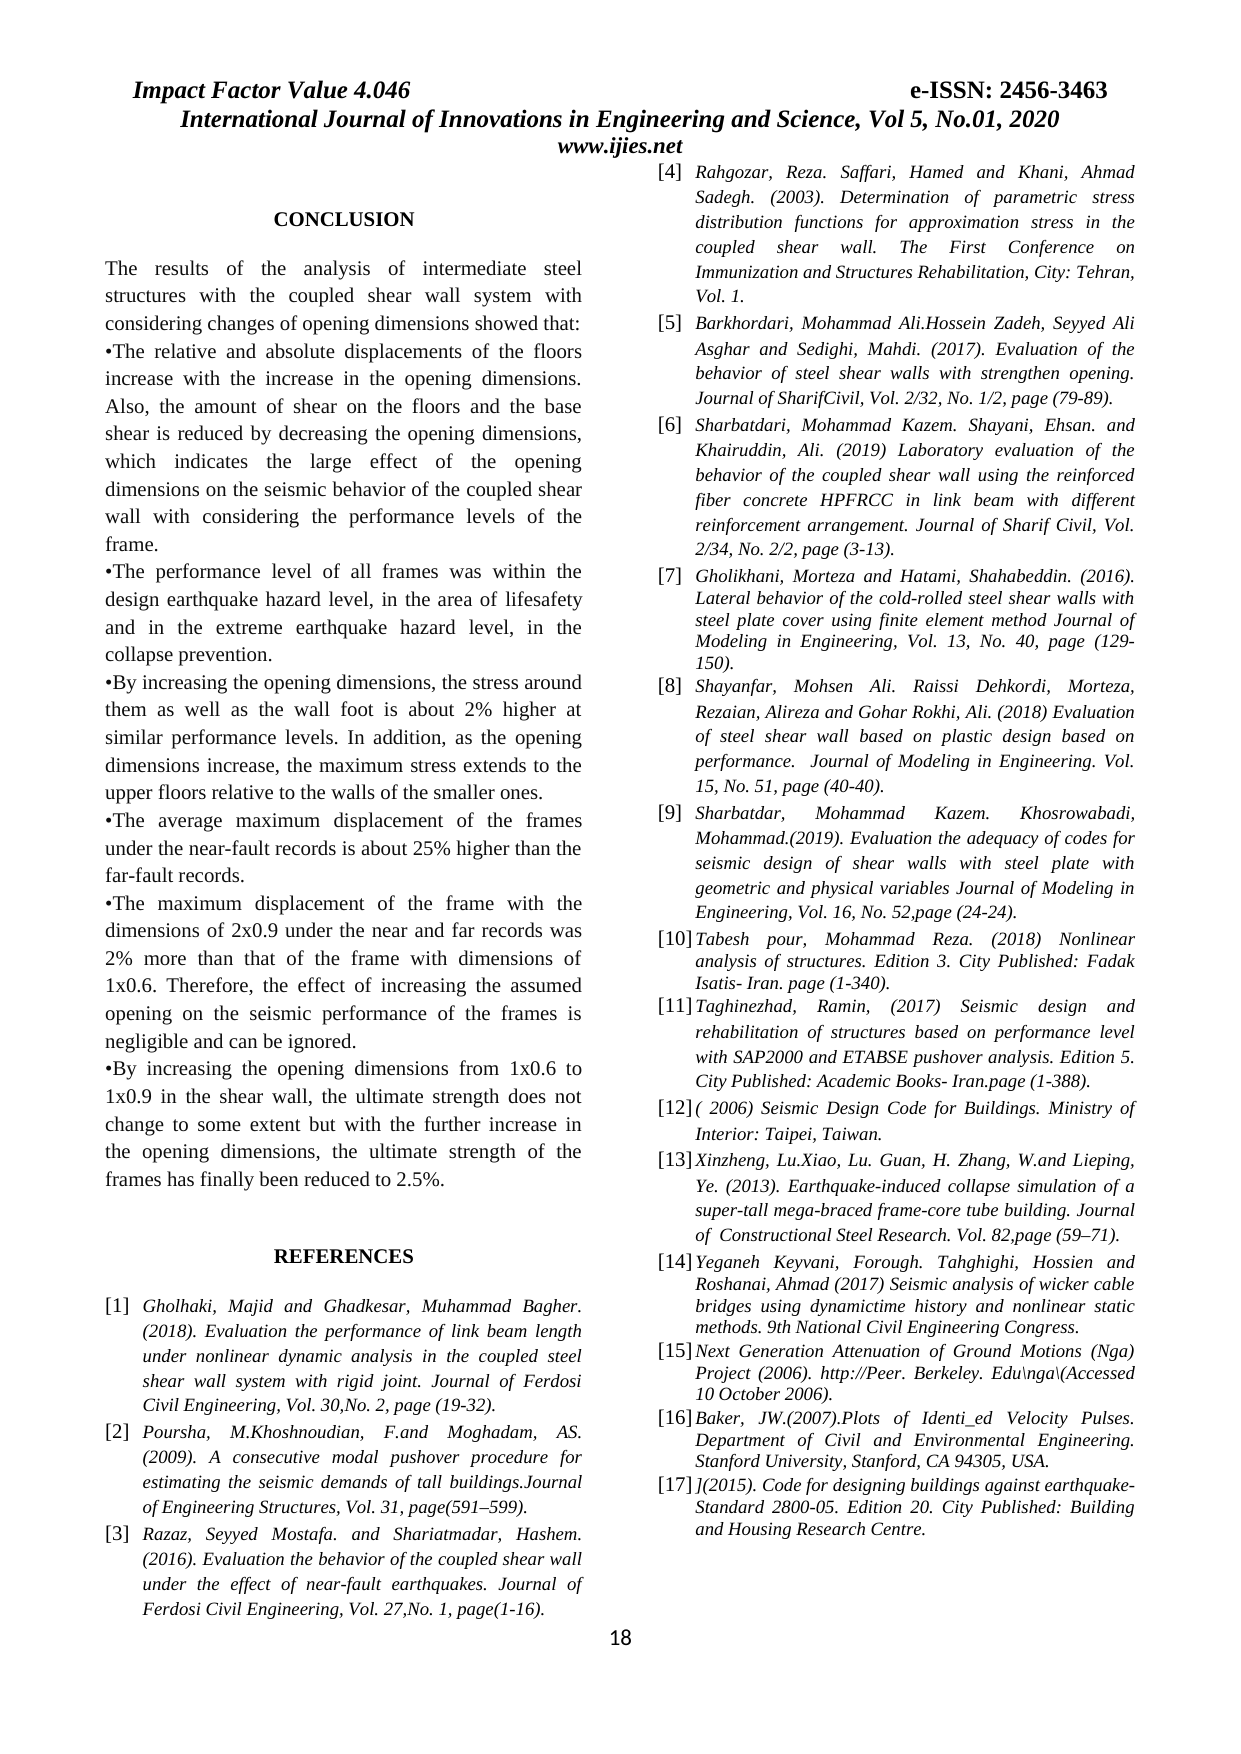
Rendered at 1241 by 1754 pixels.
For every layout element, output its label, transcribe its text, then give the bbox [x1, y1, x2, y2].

list Barkhordari, Mohammad Ali.Hossein Zadeh, Seyyed Ali Asghar and Sedighi, Mahdi. (2017). Evaluation of the behavior of steel shear walls with strengthen opening. Journal of SharifCivil, Vol. 2/32, No. 1/2, page (79-89). [658, 310, 1135, 408]
text •The relative and absolute displacements of the floors increase with the increase in the opening dimensions. Also, the amount of shear on the floors and the base shear is reduced by decreasing the opening dimensions, which indicates the large effect of the opening dimensions on the seismic behavior of the coupled shear wall with considering the performance levels of the frame. [105, 338, 583, 556]
list Shayanfar, Mohsen Ali. Raissi Dehkordi, Morteza, Rezaian, Alireza and Gohar Rokhi, Ali. (2018) Evaluation of steel shear wall based on plastic design based on performance. Journal of Modeling in Engineering. Vol. 15, No. 51, page (40-40). [658, 673, 1135, 797]
list Gholhaki, Majid and Ghadkesar, Muhammad Bagher. (2018). Evaluation the performance of link beam length under nonlinear dynamic analysis in the coupled steel shear wall system with rigid joint. Journal of Ferdosi Civil Engineering, Vol. 30,No. 2, page (19-32). [105, 1293, 583, 1416]
list Tabesh pour, Mohammad Reza. (2018) Nonlinear analysis of structures. Edition 3. City Published: Fadak Isatis- Iran. page (1-340). [658, 926, 1135, 993]
text The results of the analysis of intermediate steel structures with the coupled shear wall system with considering changes of opening dimensions showed that: [105, 256, 583, 335]
text CONCLUSION [105, 207, 583, 231]
list Yeganeh Keyvani, Forough. Tahghighi, Hossien and Roshanai, Ahmad (2017) Seismic analysis of wicker cable bridges using dynamictime history and nonlinear static methods. 9th National Civil Engineering Congress. [658, 1249, 1135, 1338]
list Taghinezhad, Ramin, (2017) Seismic design and rehabilitation of structures based on performance level with SAP2000 and ETABSE pushover analysis. Edition 5. City Published: Academic Books- Iran.page (1-388). [658, 993, 1135, 1092]
list Baker, JW.(2007).Plots of Identi_ed Velocity Pulses. Department of Civil and Environmental Engineering. Stanford University, Stanford, CA 94305, USA. [658, 1405, 1135, 1472]
list Razaz, Seyyed Mostafa. and Shariatmadar, Hashem. (2016). Evaluation the behavior of the coupled shear wall under the effect of near-fault earthquakes. Journal of Ferdosi Civil Engineering, Vol. 27,No. 1, page(1-16). [105, 1521, 583, 1619]
text •By increasing the opening dimensions from 1x0.6 to 1x0.9 in the shear wall, the ultimate strength does not change to some extent but with the further increase in the opening dimensions, the ultimate strength of the frames has finally been reduced to 2.5%. [105, 1056, 583, 1191]
text •The performance level of all frames was within the design earthquake hazard level, in the area of ​​lifesafety and in the extreme earthquake hazard level, in the collapse prevention. [105, 559, 583, 666]
list Sharbatdari, Mohammad Kazem. Shayani, Ehsan. and Khairuddin, Ali. (2019) Laboratory evaluation of the behavior of the coupled shear wall using the reinforced fiber concrete HPFRCC in link beam with different reinforcement arrangement. Journal of Sharif Civil, Vol. 2/34, No. 2/2, page (3-13). [658, 412, 1135, 560]
list Sharbatdar, Mohammad Kazem. Khosrowabadi, Mohammad.(2019). Evaluation the adequacy of codes for seismic design of shear walls with steel plate with geometric and physical variables Journal of Modeling in Engineering, Vol. 16, No. 52,page (24-24). [658, 800, 1135, 923]
list Rahgozar, Reza. Saffari, Hamed and Khani, Ahmad Sadegh. (2003). Determination of parametric stress distribution functions for approximation stress in the coupled shear wall. The First Conference on Immunization and Structures Rehabilitation, City: Tehran, Vol. 1. [658, 159, 1135, 307]
list ](2015). Code for designing buildings against earthquake-Standard 2800-05. Edition 20. City Published: Building and Housing Research Centre. [658, 1472, 1135, 1539]
text •The average maximum displacement of the frames under the near-fault records is about 25% higher than the far-fault records. [105, 808, 583, 887]
list ( 2006) Seismic Design Code for Buildings. Ministry of Interior: Taipei, Taiwan. [658, 1095, 1135, 1144]
text •The maximum displacement of the frame with the dimensions of 2x0.9 under the near and far records was 2% more than that of the frame with dimensions of 1x0.6. Therefore, the effect of increasing the assumed opening on the seismic performance of the frames is negligible and can be ignored. [105, 891, 583, 1053]
text •By increasing the opening dimensions, the stress around them as well as the wall foot is about 2% higher at similar performance levels. In addition, as the opening dimensions increase, the maximum stress extends to the upper floors relative to the walls of the smaller ones. [105, 670, 583, 804]
list Gholikhani, Morteza and Hatami, Shahabeddin. (2016). Lateral behavior of the cold-rolled steel shear walls with steel plate cover using finite element method Journal of Modeling in Engineering, Vol. 13, No. 40, page (129-150). [658, 563, 1135, 673]
list Poursha, M.Khoshnoudian, F.and Moghadam, AS. (2009). A consecutive modal pushover procedure for estimating the seismic demands of tall buildings.Journal of Engineering Structures, Vol. 31, page(591–599). [105, 1419, 583, 1518]
list Next Generation Attenuation of Ground Motions (Nga) Project (2006). http://Peer. Berkeley. Edu\nga\(Accessed 10 October 2006). [658, 1338, 1135, 1405]
text REFERENCES [105, 1244, 583, 1268]
list Xinzheng, Lu.Xiao, Lu. Guan, H. Zhang, W.and Lieping, Ye. (2013). Earthquake-induced collapse simulation of a super-tall mega-braced frame-core tube building. Journal of Constructional Steel Research. Vol. 82,page (59–71). [658, 1147, 1135, 1246]
